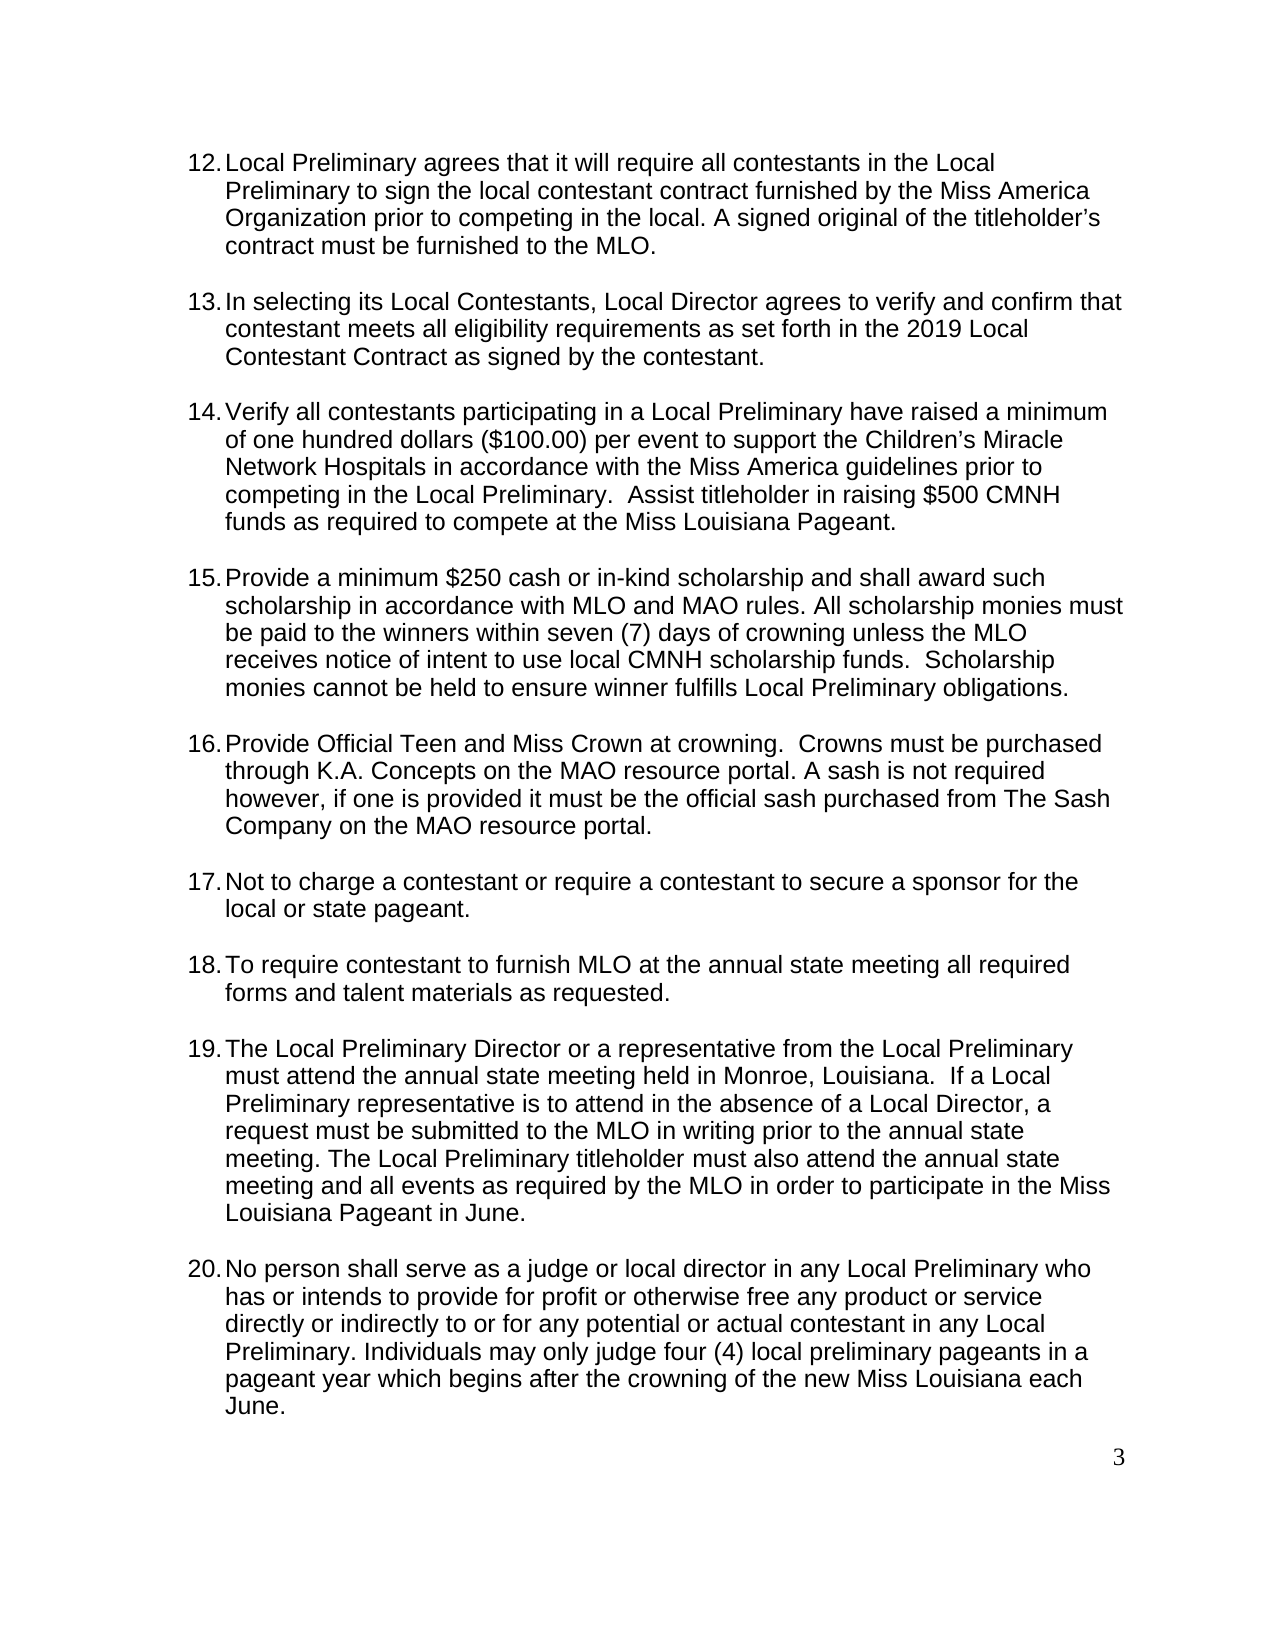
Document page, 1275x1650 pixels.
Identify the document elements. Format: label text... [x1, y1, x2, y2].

list In selecting its Local Contestants, Local Director agrees to verify and confirm that contestant meets all eligibility requirements as set forth in the 2019 Local Contestant Contract as signed by the contestant. [187, 288, 1125, 370]
list Provide a minimum $250 cash or in-kind scholarship and shall award such scholarship in accordance with MLO and MAO rules. All scholarship monies must be paid to the winners within seven (7) days of crowning unless the MLO receives notice of intent to use local CMNH scholarship funds. Scholarship monies cannot be held to ensure winner fulfills Local Preliminary obligations. [187, 565, 1125, 702]
list To require contestant to furnish MLO at the annual state meeting all required forms and talent materials as requested. [187, 952, 1125, 1007]
list Not to charge a contestant or require a contestant to secure a sponsor for the local or state pageant. [187, 868, 1125, 923]
list Verify all contestants participating in a Local Preliminary have raised a minimum of one hundred dollars ($100.00) per event to support the Children’s Miracle Network Hospitals in accordance with the Miss America guidelines prior to competing in the Local Preliminary. Assist titleholder in raising $500 CMNH funds as required to compete at the Miss Louisiana Pageant. [187, 399, 1125, 536]
list Local Preliminary agrees that it will require all contestants in the Local Preliminary to sign the local contestant contract furnished by the Miss America Organization prior to competing in the local. A signed original of the titleholder’s contract must be furnished to the MLO. [187, 150, 1125, 259]
list No person shall serve as a judge or local director in any Local Preliminary who has or intends to provide for profit or otherwise free any product or service directly or indirectly to or for any potential or actual contestant in any Local Preliminary. Individuals may only judge four (4) local preliminary pageants in a pageant year which begins after the crowning of the new Miss Louisiana each June. [187, 1256, 1125, 1420]
list Provide Official Teen and Miss Crown at crowning. Crowns must be purchased through K.A. Concepts on the MAO resource portal. A sash is not required however, if one is provided it must be the official sash purchased from The Sash Company on the MAO resource portal. [187, 730, 1125, 840]
list The Local Preliminary Director or a representative from the Local Preliminary must attend the annual state meeting held in Monroe, Louisiana. If a Local Preliminary representative is to attend in the absence of a Local Director, a request must be submitted to the MLO in writing prior to the annual state meeting. The Local Preliminary titleholder must also attend the annual state meeting and all events as required by the MLO in order to participate in the Miss Louisiana Pageant in June. [187, 1035, 1125, 1227]
